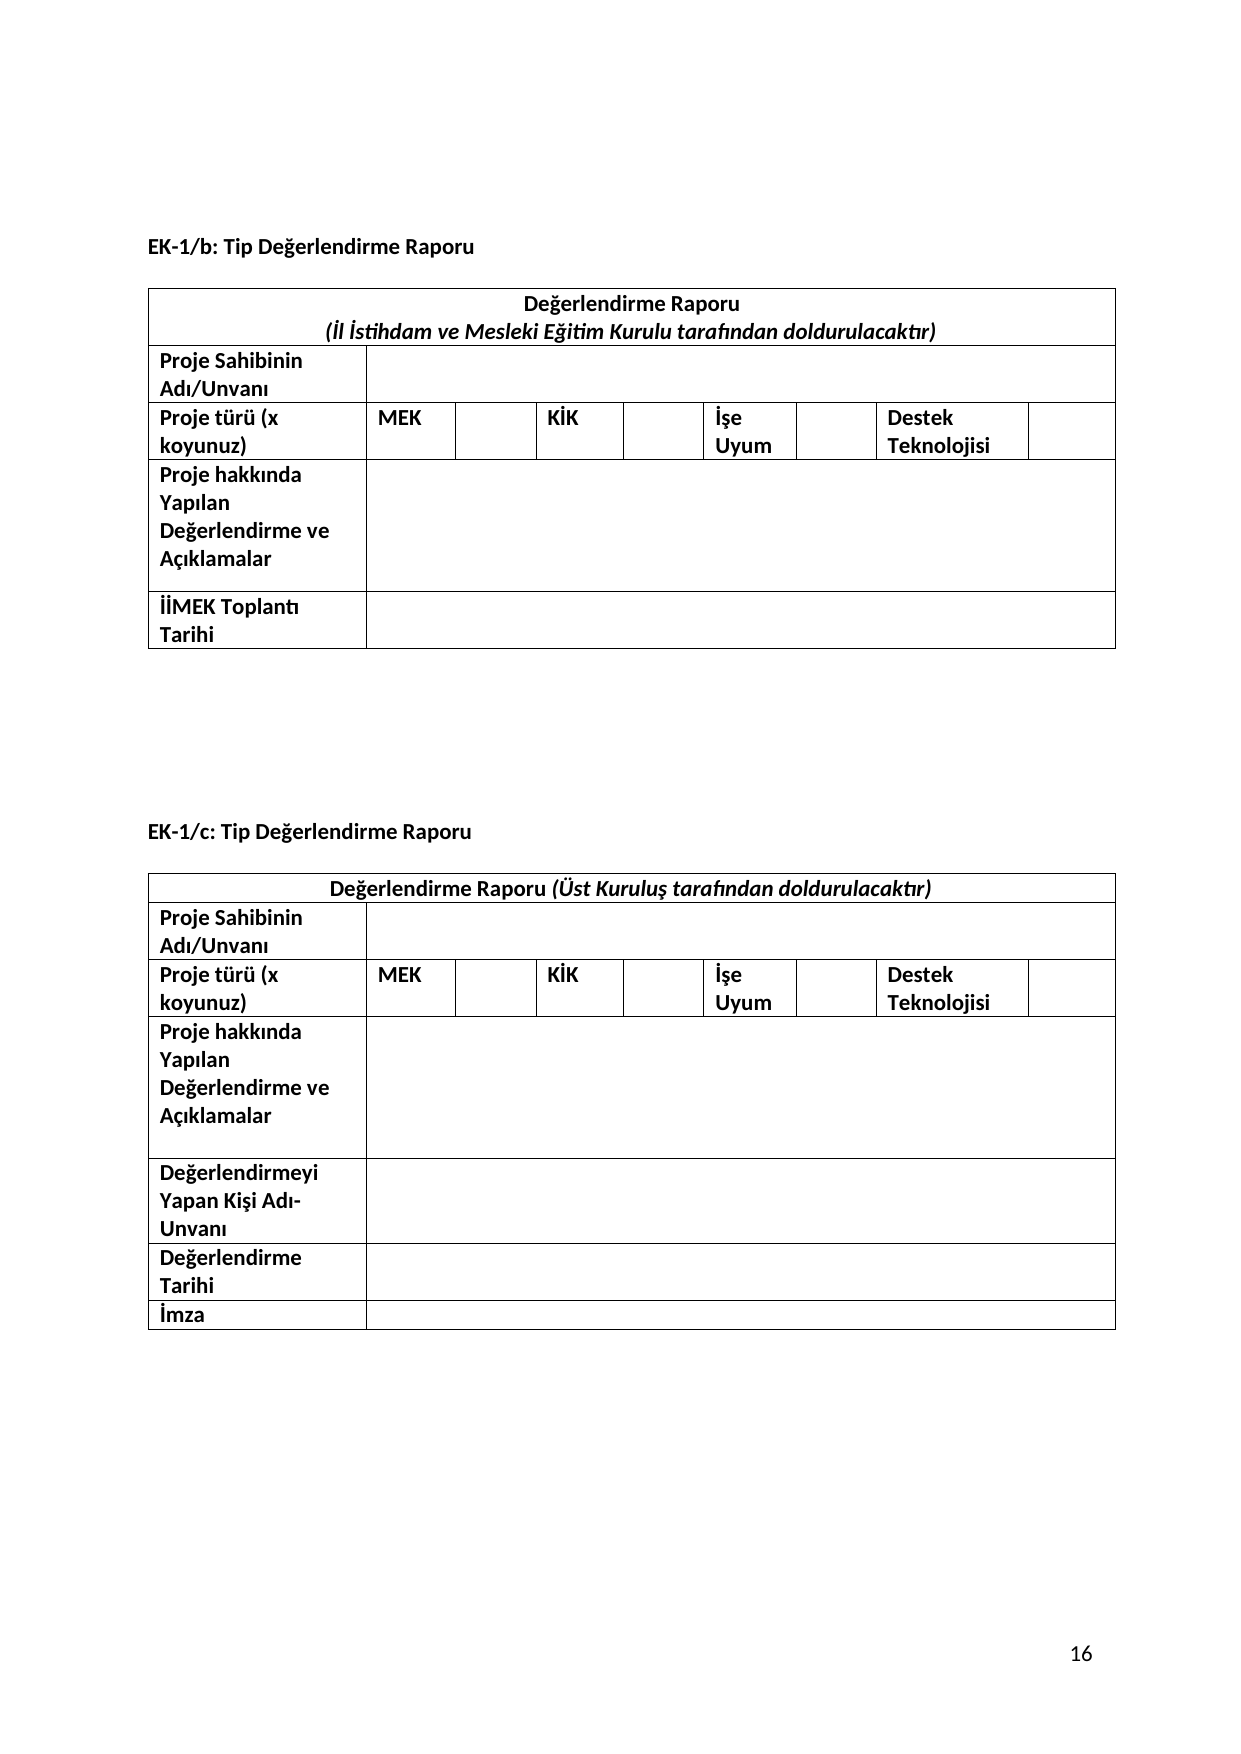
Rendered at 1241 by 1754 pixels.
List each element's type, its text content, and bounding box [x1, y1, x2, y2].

table_cell İşe Uyum [704, 960, 796, 1016]
table_header Değerlendirme Raporu (Üst Kuruluş tarafından doldurulacaktır) [149, 874, 1115, 902]
table_cell [367, 1244, 1115, 1299]
table_cell Değerlendirme Tarihi [149, 1244, 366, 1299]
table_cell MEK [367, 403, 455, 459]
table_cell [367, 460, 1115, 591]
table_cell Proje hakkında Yapılan Değerlendirme ve Açıklamalar [149, 1017, 366, 1157]
table_cell [367, 346, 1115, 402]
table_cell [367, 1017, 1115, 1157]
text EK-1/b: Tip Değerlendirme Raporu [148, 232, 1092, 260]
table_cell İşe Uyum [704, 403, 796, 459]
table_cell [1029, 960, 1115, 1016]
table_cell [456, 960, 536, 1016]
table_cell KİK [537, 403, 623, 459]
table_cell Destek Teknolojisi [877, 960, 1028, 1016]
table_cell Proje türü (x koyunuz) [149, 403, 366, 459]
table_cell Değerlendirmeyi Yapan Kişi Adı-Unvanı [149, 1159, 366, 1242]
table_cell İmza [149, 1301, 366, 1329]
table_header Değerlendirme Raporu (İl İstihdam ve Mesleki Eğitim Kurulu tarafından doldurulacaktır) [149, 289, 1115, 345]
table_cell [367, 1301, 1115, 1329]
table_cell [797, 960, 876, 1016]
table_cell KİK [537, 960, 623, 1016]
table_cell [367, 592, 1115, 648]
table_cell [367, 903, 1115, 959]
table_cell Proje hakkında Yapılan Değerlendirme ve Açıklamalar [149, 460, 366, 591]
table_cell [456, 403, 536, 459]
text EK-1/c: Tip Değerlendirme Raporu [148, 817, 1092, 845]
table_cell Proje Sahibinin Adı/Unvanı [149, 903, 366, 959]
table_cell MEK [367, 960, 455, 1016]
table_cell [367, 1159, 1115, 1242]
table_cell İİMEK Toplantı Tarihi [149, 592, 366, 648]
table_cell Proje Sahibinin Adı/Unvanı [149, 346, 366, 402]
table_cell Destek Teknolojisi [877, 403, 1028, 459]
table_cell [797, 403, 876, 459]
table_cell Proje türü (x koyunuz) [149, 960, 366, 1016]
table_cell [1029, 403, 1115, 459]
table_cell [624, 960, 703, 1016]
table_cell [624, 403, 703, 459]
